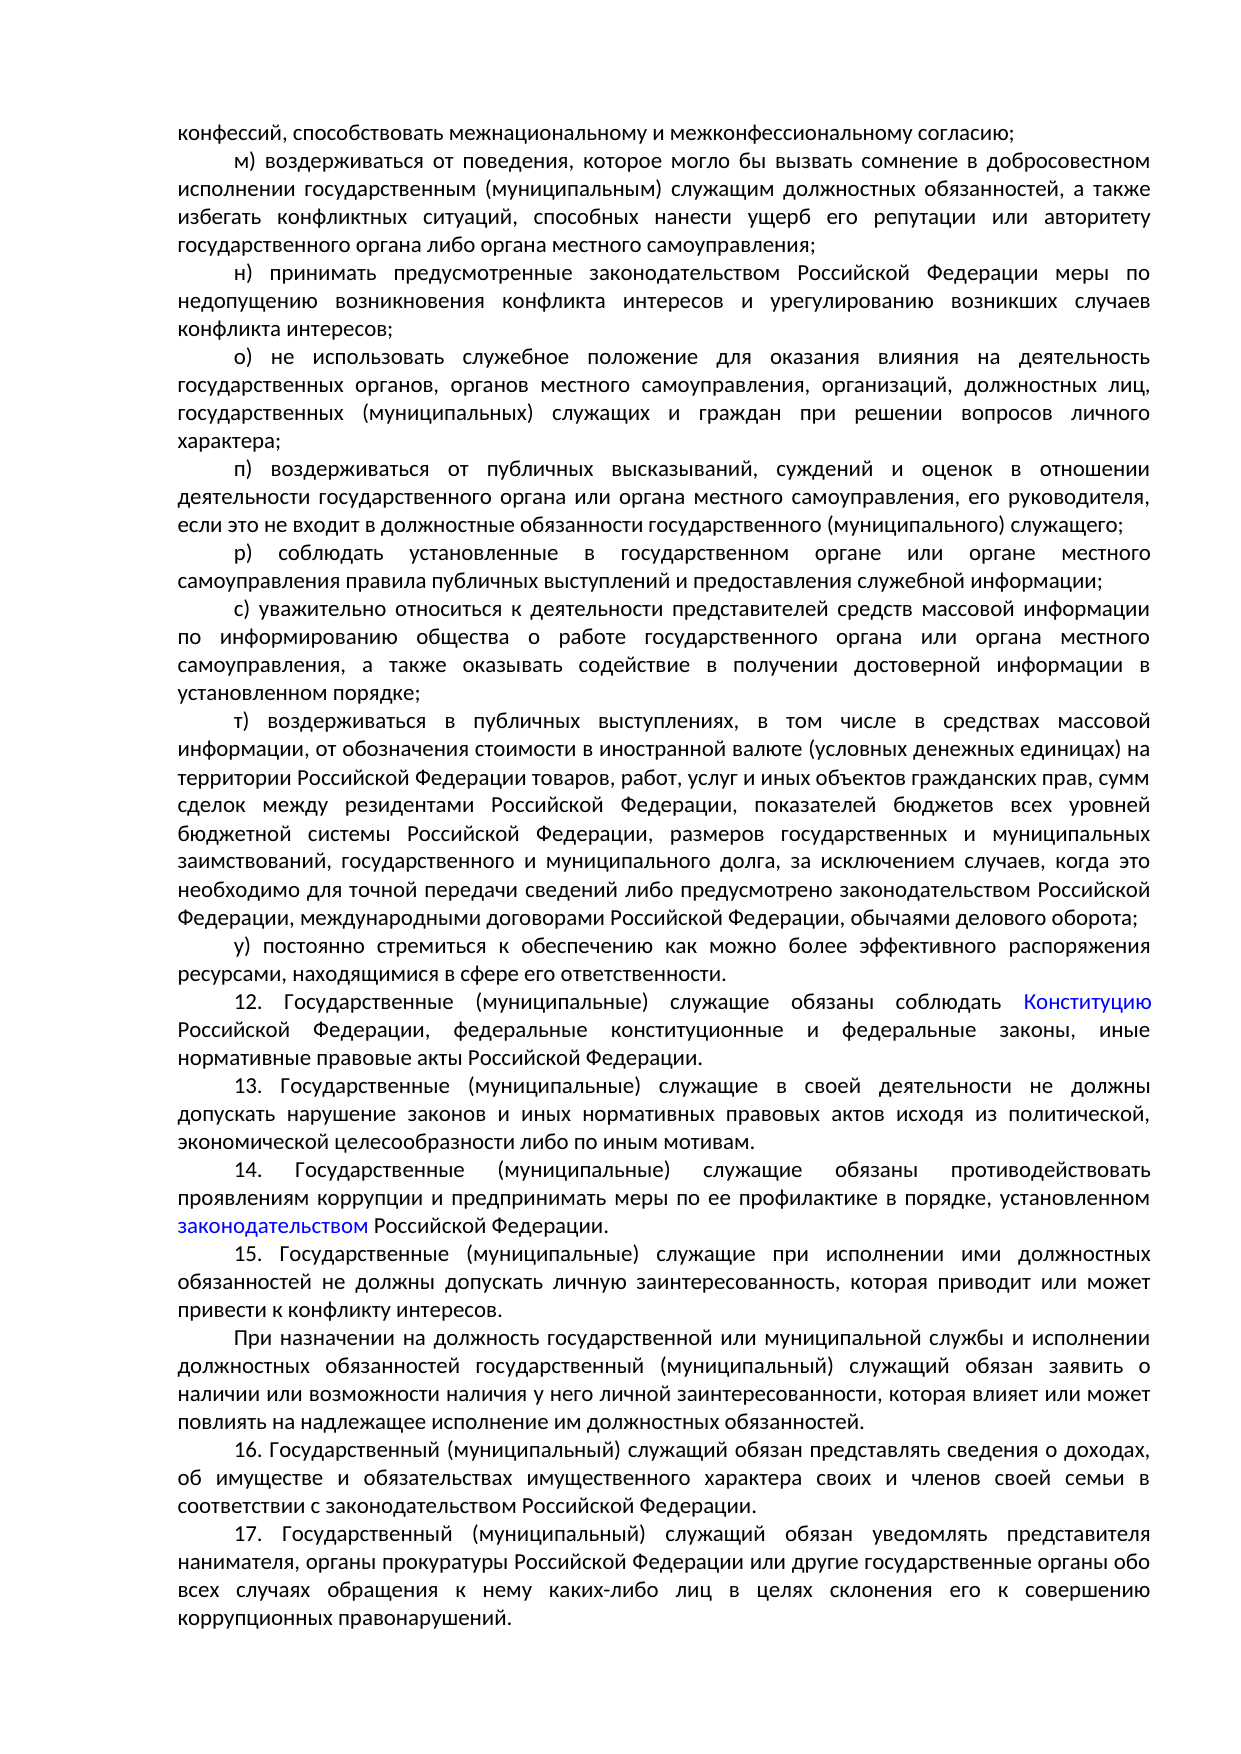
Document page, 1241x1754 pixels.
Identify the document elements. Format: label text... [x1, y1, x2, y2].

text 12. Государственные (муниципальные) служащие обязаны соблюдать Конституцию Российской Федерации, федеральные конституционные и федеральные законы, иные нормативные правовые акты Российской Федерации. [177, 987, 1152, 1071]
text у) постоянно стремиться к обеспечению как можно более эффективного распоряжения ресурсами, находящимися в сфере его ответственности. [177, 931, 1152, 987]
text При назначении на должность государственной или муниципальной службы и исполнении должностных обязанностей государственный (муниципальный) служащий обязан заявить о наличии или возможности наличия у него личной заинтересованности, которая влияет или может повлиять на надлежащее исполнение им должностных обязанностей. [177, 1323, 1152, 1435]
text о) не использовать служебное положение для оказания влияния на деятельность государственных органов, органов местного самоуправления, организаций, должностных лиц, государственных (муниципальных) служащих и граждан при решении вопросов личного характера; [177, 342, 1152, 454]
text т) воздерживаться в публичных выступлениях, в том числе в средствах массовой информации, от обозначения стоимости в иностранной валюте (условных денежных единицах) на территории Российской Федерации товаров, работ, услуг и иных объектов гражданских прав, сумм сделок между резидентами Российской Федерации, показателей бюджетов всех уровней бюджетной системы Российской Федерации, размеров государственных и муниципальных заимствований, государственного и муниципального долга, за исключением случаев, когда это необходимо для точной передачи сведений либо предусмотрено законодательством Российской Федерации, международными договорами Российской Федерации, обычаями делового оборота; [177, 707, 1152, 931]
text 13. Государственные (муниципальные) служащие в своей деятельности не должны допускать нарушение законов и иных нормативных правовых актов исходя из политической, экономической целесообразности либо по иным мотивам. [177, 1071, 1152, 1155]
text с) уважительно относиться к деятельности представителей средств массовой информации по информированию общества о работе государственного органа или органа местного самоуправления, а также оказывать содействие в получении достоверной информации в установленном порядке; [177, 594, 1152, 707]
text р) соблюдать установленные в государственном органе или органе местного самоуправления правила публичных выступлений и предоставления служебной информации; [177, 538, 1152, 594]
text 17. Государственный (муниципальный) служащий обязан уведомлять представителя нанимателя, органы прокуратуры Российской Федерации или другие государственные органы обо всех случаях обращения к нему каких-либо лиц в целях склонения его к совершению коррупционных правонарушений. [177, 1519, 1152, 1631]
text 14. Государственные (муниципальные) служащие обязаны противодействовать проявлениям коррупции и предпринимать меры по ее профилактике в порядке, установленном законодательством Российской Федерации. [177, 1155, 1152, 1239]
text н) принимать предусмотренные законодательством Российской Федерации меры по недопущению возникновения конфликта интересов и урегулированию возникших случаев конфликта интересов; [177, 258, 1152, 342]
text м) воздерживаться от поведения, которое могло бы вызвать сомнение в добросовестном исполнении государственным (муниципальным) служащим должностных обязанностей, а также избегать конфликтных ситуаций, способных нанести ущерб его репутации или авторитету государственного органа либо органа местного самоуправления; [177, 146, 1152, 258]
text 15. Государственные (муниципальные) служащие при исполнении ими должностных обязанностей не должны допускать личную заинтересованность, которая приводит или может привести к конфликту интересов. [177, 1239, 1152, 1323]
text п) воздерживаться от публичных высказываний, суждений и оценок в отношении деятельности государственного органа или органа местного самоуправления, его руководителя, если это не входит в должностные обязанности государственного (муниципального) служащего; [177, 454, 1152, 538]
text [177, 118, 1152, 146]
text 16. Государственный (муниципальный) служащий обязан представлять сведения о доходах, об имуществе и обязательствах имущественного характера своих и членов своей семьи в соответствии с законодательством Российской Федерации. [177, 1435, 1152, 1519]
